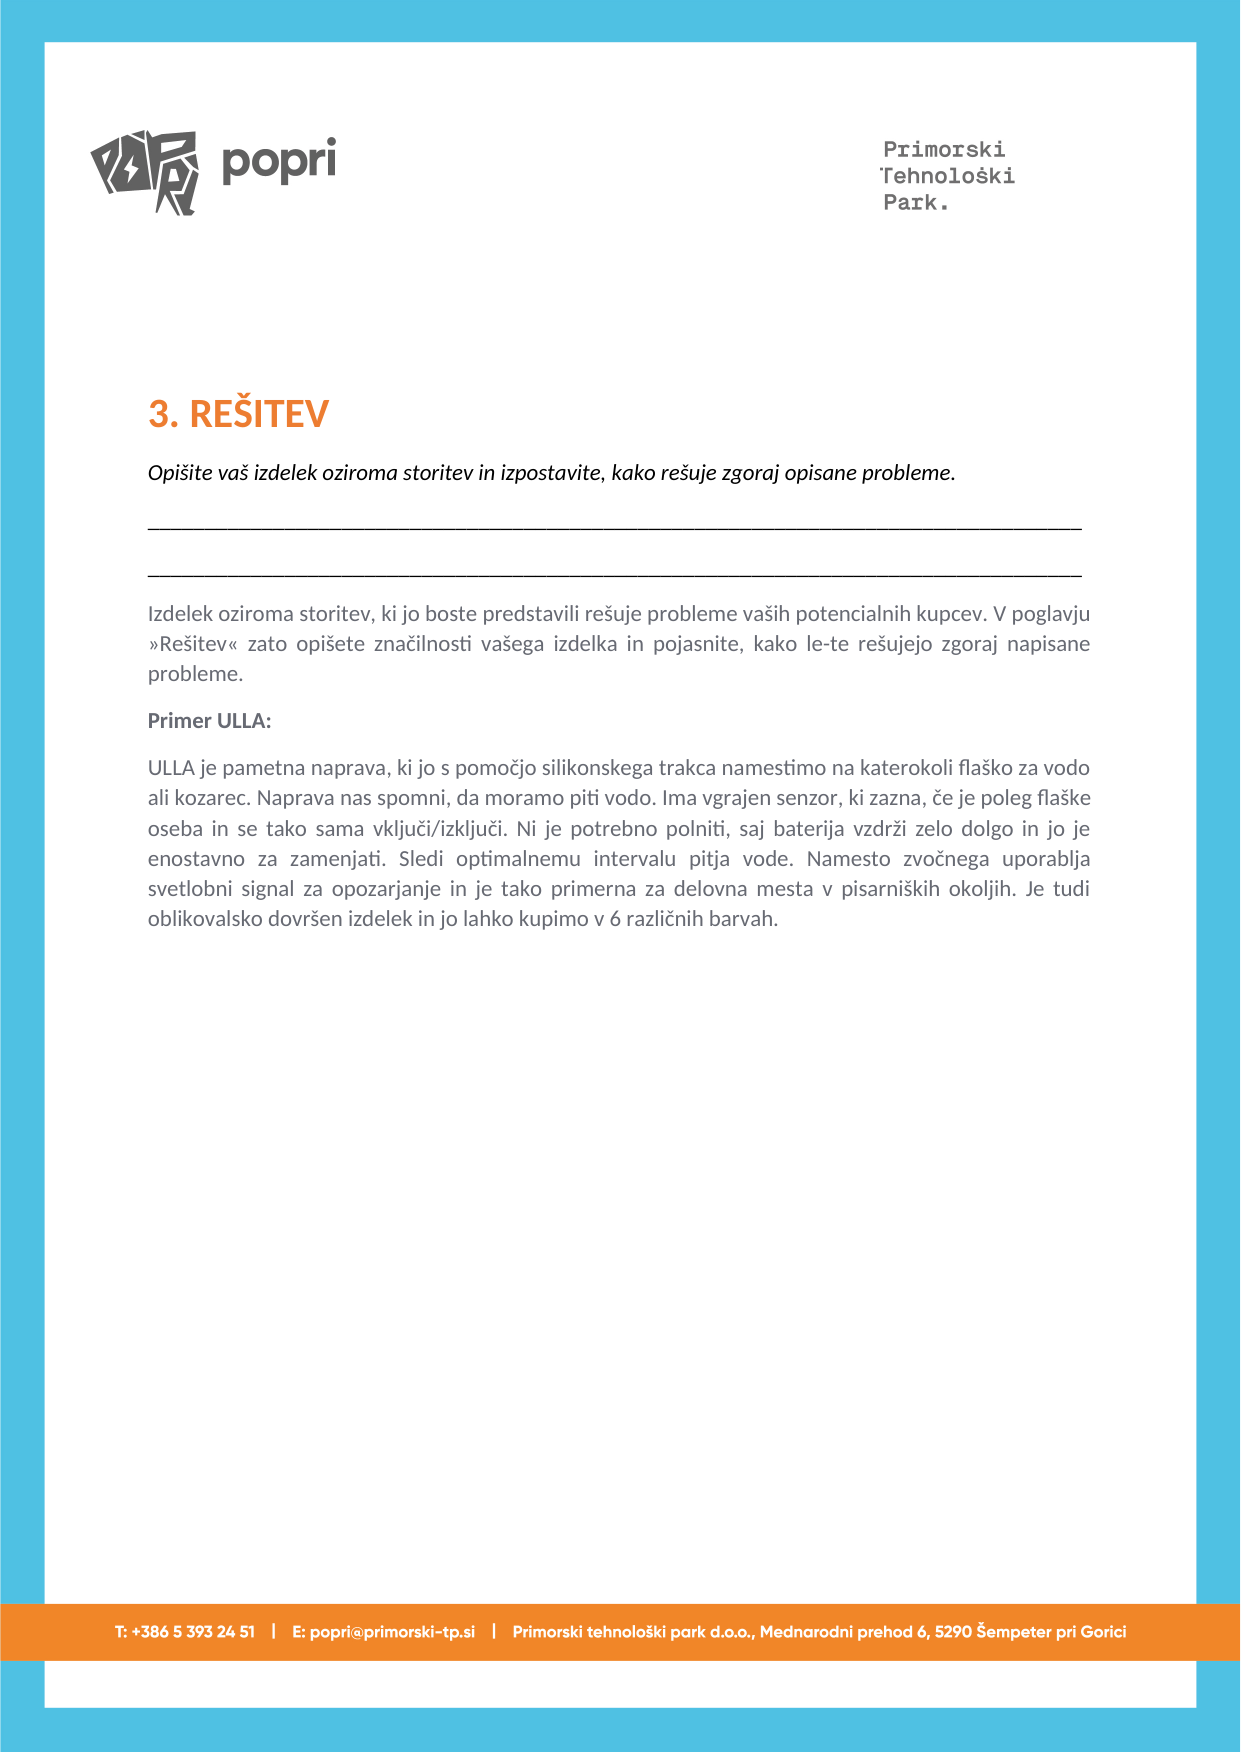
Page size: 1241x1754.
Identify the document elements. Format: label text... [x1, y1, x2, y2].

text __________________________________________________________________________________ [148, 505, 1093, 533]
text Izdelek oziroma storitev, ki jo boste predstavili rešuje probleme vaših potencialnih kupcev. V poglavju »Rešitev« zato opišete značilnosti vašega izdelka in pojasnite, kako le-te rešujejo zgoraj napisane probleme. [148, 599, 1093, 687]
text Opišite vaš izdelek oziroma storitev in izpostavite, kako rešuje zgoraj opisane probleme. [148, 458, 1093, 486]
text __________________________________________________________________________________ [148, 552, 1093, 580]
text 3. REŠITEV [148, 387, 1093, 438]
picture [0, 0, 1241, 1752]
text Primer ULLA: [148, 706, 1093, 734]
text ULLA je pametna naprava, ki jo s pomočjo silikonskega trakca namestimo na katerokoli flaško za vodo ali kozarec. Naprava nas spomni, da moramo piti vodo. Ima vgrajen senzor, ki zazna, če je poleg flaške oseba in se tako sama vključi/izključi. Ni je potrebno polniti, saj baterija vzdrži zelo dolgo in jo je enostavno za zamenjati. Sledi optimalnemu intervalu pitja vode. Namesto zvočnega uporablja svetlobni signal za opozarjanje in je tako primerna za delovna mesta v pisarniških okoljih. Je tudi oblikovalsko dovršen izdelek in jo lahko kupimo v 6 različnih barvah. [148, 753, 1093, 932]
